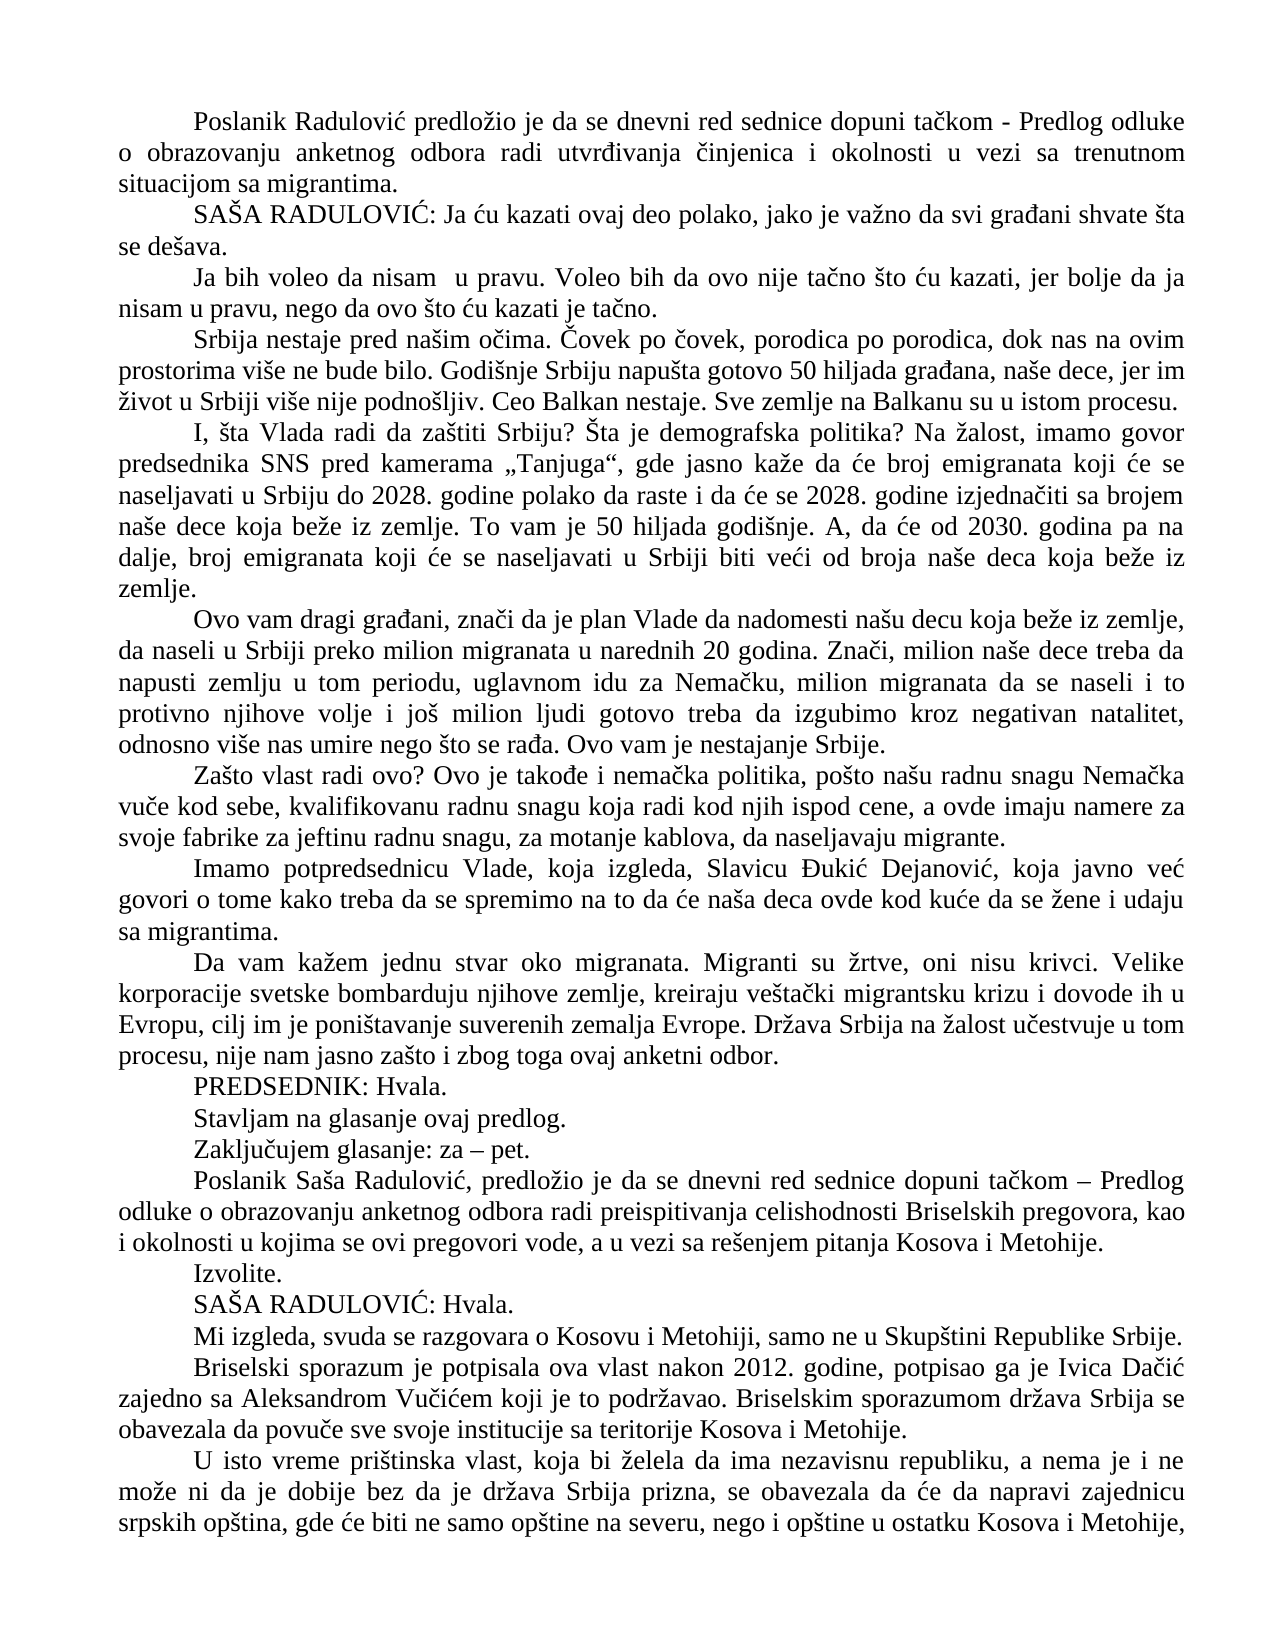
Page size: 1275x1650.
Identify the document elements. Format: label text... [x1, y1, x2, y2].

text SAŠA RADULOVIĆ: Ja ću kazati ovaj deo polako, jako je važno da svi građani shvate šta se dešava. [118, 198, 1186, 261]
text Zaključujem glasanje: za – pet. [118, 1133, 1186, 1164]
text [118, 1444, 1186, 1538]
text Poslanik Saša Radulović, predložio je da se dnevni red sednice dopuni tačkom – Predlog odluke o obrazovanju anketnog odbora radi preispitivanja celishodnosti Briselskih pregovora, kao i okolnosti u kojima se ovi pregovori vode, a u vezi sa rešenjem pitanja Kosova i Metohije. [118, 1164, 1186, 1257]
text Srbija nestaje pred našim očima. Čovek po čovek, porodica po porodica, dok nas na ovim prostorima više ne bude bilo. Godišnje Srbiju napušta gotovo 50 hiljada građana, naše dece, jer im život u Srbiji više nije podnošljiv. Ceo Balkan nestaje. Sve zemlje na Balkanu su u istom procesu. [118, 323, 1186, 416]
text Zašto vlast radi ovo? Ovo je takođe i nemačka politika, pošto našu radnu snagu Nemačka vuče kod sebe, kvalifikovanu radnu snagu koja radi kod njih ispod cene, a ovde imaju namere za svoje fabrike za jeftinu radnu snagu, za motanje kablova, da naseljavaju migrante. [118, 759, 1186, 852]
text I, šta Vlada radi da zaštiti Srbiju? Šta je demografska politika? Na žalost, imamo govor predsednika SNS pred kamerama „Tanjuga“, gde jasno kaže da će broj emigranata koji će se naseljavati u Srbiju do 2028. godine polako da raste i da će se 2028. godine izjednačiti sa brojem naše dece koja beže iz zemlje. To vam je 50 hiljada godišnje. A, da će od 2030. godina pa na dalje, broj emigranata koji će se naseljavati u Srbiji biti veći od broja naše deca koja beže iz zemlje. [118, 416, 1186, 603]
text Imamo potpredsednicu Vlade, koja izgleda, Slavicu Đukić Dejanović, koja javno već govori o tome kako treba da se spremimo na to da će naša deca ovde kod kuće da se žene i udaju sa migrantima. [118, 852, 1186, 946]
text Ja bih voleo da nisam u pravu. Voleo bih da ovo nije tačno što ću kazati, jer bolje da ja nisam u pravu, nego da ovo što ću kazati je tačno. [118, 261, 1186, 323]
text Briselski sporazum je potpisala ova vlast nakon 2012. godine, potpisao ga je Ivica Dačić zajedno sa Aleksandrom Vučićem koji je to podržavao. Briselskim sporazumom država Srbija se obavezala da povuče sve svoje institucije sa teritorije Kosova i Metohije. [118, 1351, 1186, 1444]
text PREDSEDNIK: Hvala. [118, 1071, 1186, 1102]
text Stavljam na glasanje ovaj predlog. [118, 1102, 1186, 1133]
text Da vam kažem jednu stvar oko migranata. Migranti su žrtve, oni nisu krivci. Velike korporacije svetske bombarduju njihove zemlje, kreiraju veštački migrantsku krizu i dovode ih u Evropu, cilj im je poništavanje suverenih zemalja Evrope. Država Srbija na žalost učestvuje u tom procesu, nije nam jasno zašto i zbog toga ovaj anketni odbor. [118, 946, 1186, 1071]
text Poslanik Radulović predložio je da se dnevni red sednice dopuni tačkom - Predlog odluke o obrazovanju anketnog odbora radi utvrđivanja činjenica i okolnosti u vezi sa trenutnom situacijom sa migrantima. [118, 105, 1186, 198]
text Mi izgleda, svuda se razgovara o Kosovu i Metohiji, samo ne u Skupštini Republike Srbije. [118, 1320, 1186, 1351]
text Izvolite. [118, 1257, 1186, 1288]
text SAŠA RADULOVIĆ: Hvala. [118, 1288, 1186, 1320]
text Ovo vam dragi građani, znači da je plan Vlade da nadomesti našu decu koja beže iz zemlje, da naseli u Srbiji preko milion migranata u narednih 20 godina. Znači, milion naše dece treba da napusti zemlju u tom periodu, uglavnom idu za Nemačku, milion migranata da se naseli i to protivno njihove volje i još milion ljudi gotovo treba da izgubimo kroz negativan natalitet, odnosno više nas umire nego što se rađa. Ovo vam je nestajanje Srbije. [118, 603, 1186, 759]
